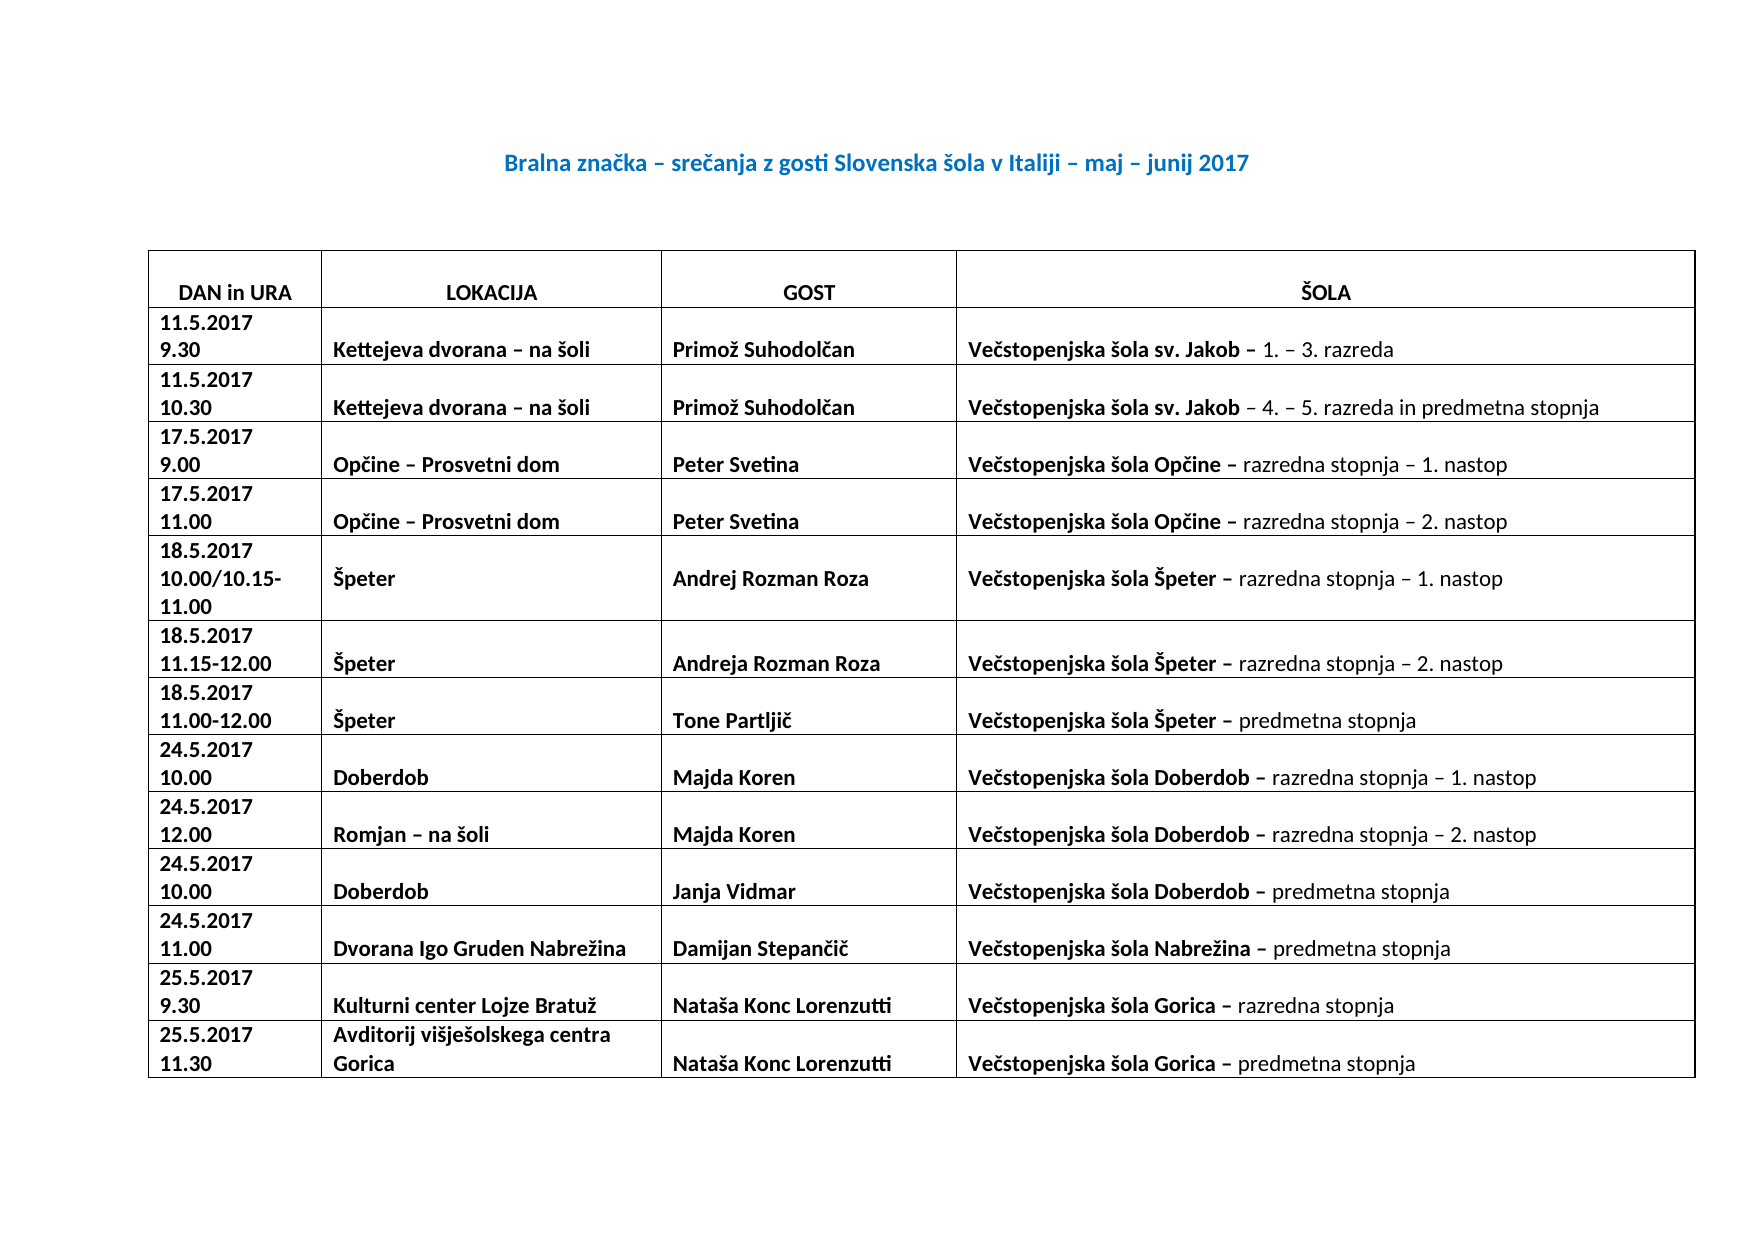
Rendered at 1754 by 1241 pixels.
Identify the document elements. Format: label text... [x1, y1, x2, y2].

table_cell Večstopenjska šola Nabrežina – predmetna stopnja [957, 906, 1694, 962]
table_cell Večstopenjska šola sv. Jakob – 1. – 3. razreda [957, 308, 1694, 364]
table_cell Andreja Rozman Roza [662, 621, 956, 677]
table_cell Večstopenjska šola Opčine – razredna stopnja – 2. nastop [957, 479, 1694, 535]
table_cell Majda Koren [662, 792, 956, 848]
table_cell 24.5.2017 10.00 [149, 735, 321, 791]
table_cell 18.5.2017 11.15-12.00 [149, 621, 321, 677]
table_cell Kettejeva dvorana – na šoli [322, 365, 661, 421]
table_cell Janja Vidmar [662, 849, 956, 905]
table_cell 11.5.2017 9.30 [149, 308, 321, 364]
table_cell Primož Suhodolčan [662, 308, 956, 364]
table_cell Večstopenjska šola Opčine – razredna stopnja – 1. nastop [957, 422, 1694, 478]
table_cell Opčine – Prosvetni dom [322, 479, 661, 535]
table_cell 11.5.2017 10.30 [149, 365, 321, 421]
table_cell Kulturni center Lojze Bratuž [322, 964, 661, 1019]
table_cell Andrej Rozman Roza [662, 536, 956, 620]
table_cell Majda Koren [662, 735, 956, 791]
table_cell 25.5.2017 9.30 [149, 964, 321, 1019]
table_cell Nataša Konc Lorenzutti [662, 964, 956, 1019]
table_cell 24.5.2017 11.00 [149, 906, 321, 962]
table_cell Večstopenjska šola Doberdob – predmetna stopnja [957, 849, 1694, 905]
table_cell Doberdob [322, 735, 661, 791]
table_cell Špeter [322, 621, 661, 677]
table_cell Špeter [322, 536, 661, 620]
table_cell Večstopenjska šola Doberdob – razredna stopnja – 1. nastop [957, 735, 1694, 791]
table_header GOST [662, 251, 956, 307]
table_cell Večstopenjska šola Špeter – predmetna stopnja [957, 678, 1694, 734]
table_cell Opčine – Prosvetni dom [322, 422, 661, 478]
table_cell Večstopenjska šola Gorica – predmetna stopnja [957, 1021, 1694, 1077]
table_cell Večstopenjska šola Špeter – razredna stopnja – 1. nastop [957, 536, 1694, 620]
table_cell Dvorana Igo Gruden Nabrežina [322, 906, 661, 962]
table_cell Tone Partljič [662, 678, 956, 734]
table_cell Peter Svetina [662, 422, 956, 478]
table_cell Primož Suhodolčan [662, 365, 956, 421]
table_cell Večstopenjska šola Doberdob – razredna stopnja – 2. nastop [957, 792, 1694, 848]
table_cell Avditorij višješolskega centra Gorica [322, 1021, 661, 1077]
text Bralna značka – srečanja z gosti Slovenska šola v Italiji – maj – junij 2017 [148, 148, 1606, 178]
table_cell Špeter [322, 678, 661, 734]
table_cell 17.5.2017 9.00 [149, 422, 321, 478]
table_cell 18.5.2017 11.00-12.00 [149, 678, 321, 734]
table_header LOKACIJA [322, 251, 661, 307]
table_cell 18.5.2017 10.00/10.15-11.00 [149, 536, 321, 620]
table_header ŠOLA [957, 251, 1694, 307]
table_cell Romjan – na šoli [322, 792, 661, 848]
table_cell 24.5.2017 12.00 [149, 792, 321, 848]
table_cell Večstopenjska šola sv. Jakob – 4. – 5. razreda in predmetna stopnja [957, 365, 1694, 421]
table_header DAN in URA [149, 251, 321, 307]
table_cell Večstopenjska šola Špeter – razredna stopnja – 2. nastop [957, 621, 1694, 677]
table_cell Doberdob [322, 849, 661, 905]
table_cell Peter Svetina [662, 479, 956, 535]
table_cell Nataša Konc Lorenzutti [662, 1021, 956, 1077]
table_cell 17.5.2017 11.00 [149, 479, 321, 535]
table_cell 25.5.2017 11.30 [149, 1021, 321, 1077]
table_cell Damijan Stepančič [662, 906, 956, 962]
table_cell Kettejeva dvorana – na šoli [322, 308, 661, 364]
table_cell 24.5.2017 10.00 [149, 849, 321, 905]
table_cell Večstopenjska šola Gorica – razredna stopnja [957, 964, 1694, 1019]
